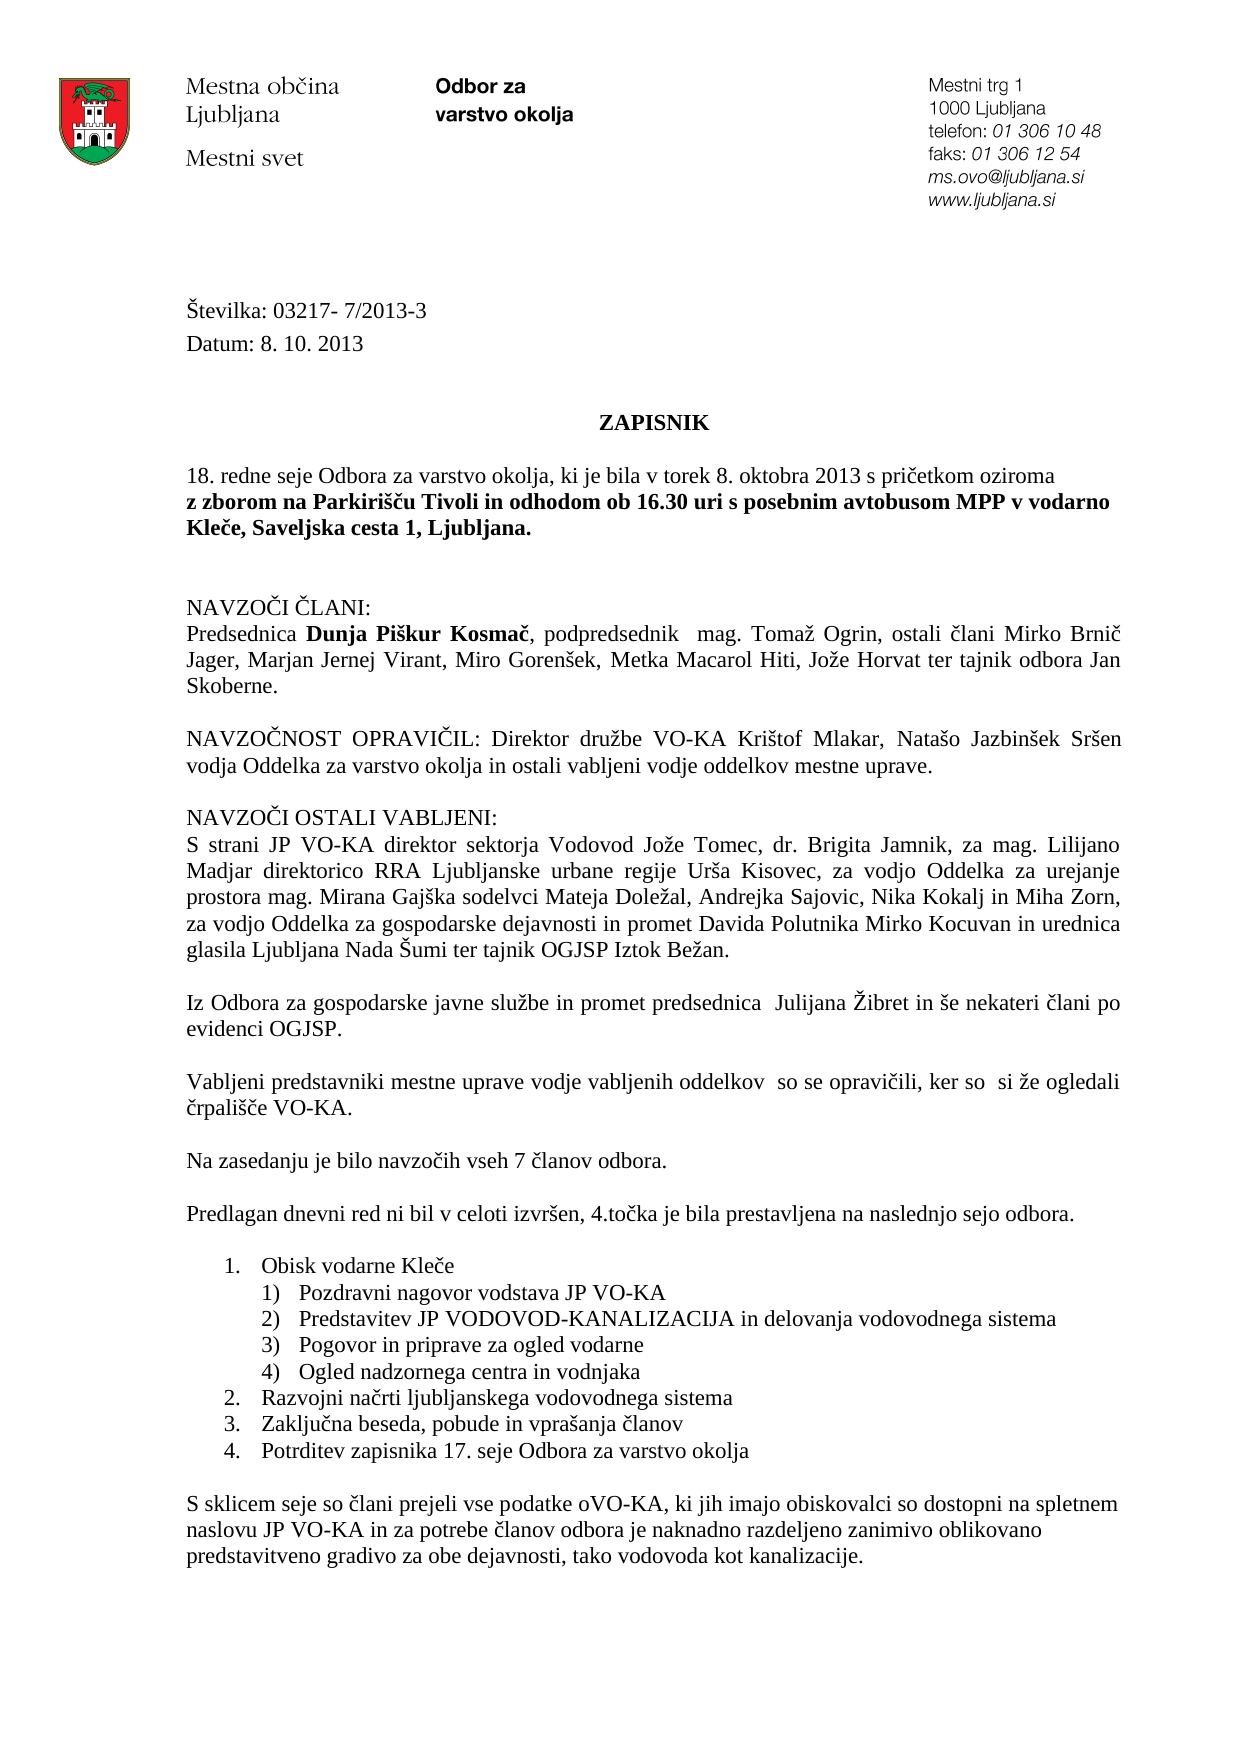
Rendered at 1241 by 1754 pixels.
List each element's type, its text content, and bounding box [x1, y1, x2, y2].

list Pozdravni nagovor vodstava JP VO-KA [261, 1279, 1122, 1305]
list Obisk vodarne Kleče [223, 1252, 1122, 1279]
text S strani JP VO-KA direktor sektorja Vodovod Jože Tomec, dr. Brigita Jamnik, za mag. Lilijano Madjar direktorico RRA Ljubljanske urbane regije Urša Kisovec, za vodjo Oddelka za urejanje prostora mag. Mirana Gajška sodelvci Mateja Doležal, Andrejka Sajovic, Nika Kokalj in Miha Zorn, za vodjo Oddelka za gospodarske dejavnosti in promet Davida Polutnika Mirko Kocuvan in urednica glasila Ljubljana Nada Šumi ter tajnik OGJSP Iztok Bežan. [186, 831, 1122, 962]
text Iz Odbora za gospodarske javne službe in promet predsednica Julijana Žibret in še nekateri člani po evidenci OGJSP. [186, 989, 1122, 1042]
text NAVZOČNOST OPRAVIČIL: Direktor družbe VO-KA Krištof Mlakar, Natašo Jazbinšek Sršen vodja Oddelka za varstvo okolja in ostali vabljeni vodje oddelkov mestne uprave. [186, 725, 1122, 778]
list Predstavitev JP VODOVOD-KANALIZACIJA in delovanja vodovodnega sistema [261, 1305, 1122, 1331]
text 18. redne seje Odbora za varstvo okolja, ki je bila v torek 8. oktobra 2013 s pričetkom oziroma [186, 462, 1122, 488]
text Vabljeni predstavniki mestne uprave vodje vabljenih oddelkov so se opravičili, ker so si že ogledali črpališče VO-KA. [186, 1068, 1122, 1121]
text Datum: 8. 10. 2013 [186, 330, 1122, 356]
text z zborom na Parkirišču Tivoli in odhodom ob 16.30 uri s posebnim avtobusom MPP v vodarno Kleče, Saveljska cesta 1, Ljubljana. [186, 488, 1122, 541]
text Na zasedanju je bilo navzočih vseh 7 članov odbora. [186, 1147, 1122, 1173]
text Predsednica Dunja Piškur Kosmač, podpredsednik mag. Tomaž Ogrin, ostali člani Mirko Brnič Jager, Marjan Jernej Virant, Miro Gorenšek, Metka Macarol Hiti, Jože Horvat ter tajnik odbora Jan Skoberne. [186, 620, 1122, 699]
text Predlagan dnevni red ni bil v celoti izvršen, 4.točka je bila prestavljena na naslednjo sejo odbora. [186, 1200, 1122, 1226]
text NAVZOČI OSTALI VABLJENI: [186, 804, 1122, 831]
list Razvojni načrti ljubljanskega vodovodnega sistema [223, 1384, 1122, 1411]
subtitle Številka: 03217- 7/2013-3 [186, 235, 1122, 324]
text NAVZOČI ČLANI: [186, 593, 1122, 620]
text ZAPISNIK [186, 409, 1122, 435]
list Pogovor in priprave za ogled vodarne [261, 1331, 1122, 1358]
list Potrditev zapisnika 17. seje Odbora za varstvo okolja [223, 1437, 1122, 1463]
list Zaključna beseda, pobude in vprašanja članov [223, 1411, 1122, 1437]
list S sklicem seje so člani prejeli vse podatke oVO-KA, ki jih imajo obiskovalci so dostopni na spletnem naslovu JP VO-KA in za potrebe članov odbora je naknadno razdeljeno zanimivo oblikovano predstavitveno gradivo za obe dejavnosti, tako vodovoda kot kanalizacije. [186, 1489, 1122, 1569]
picture [59, 73, 1101, 210]
list Ogled nadzornega centra in vodnjaka [261, 1358, 1122, 1384]
